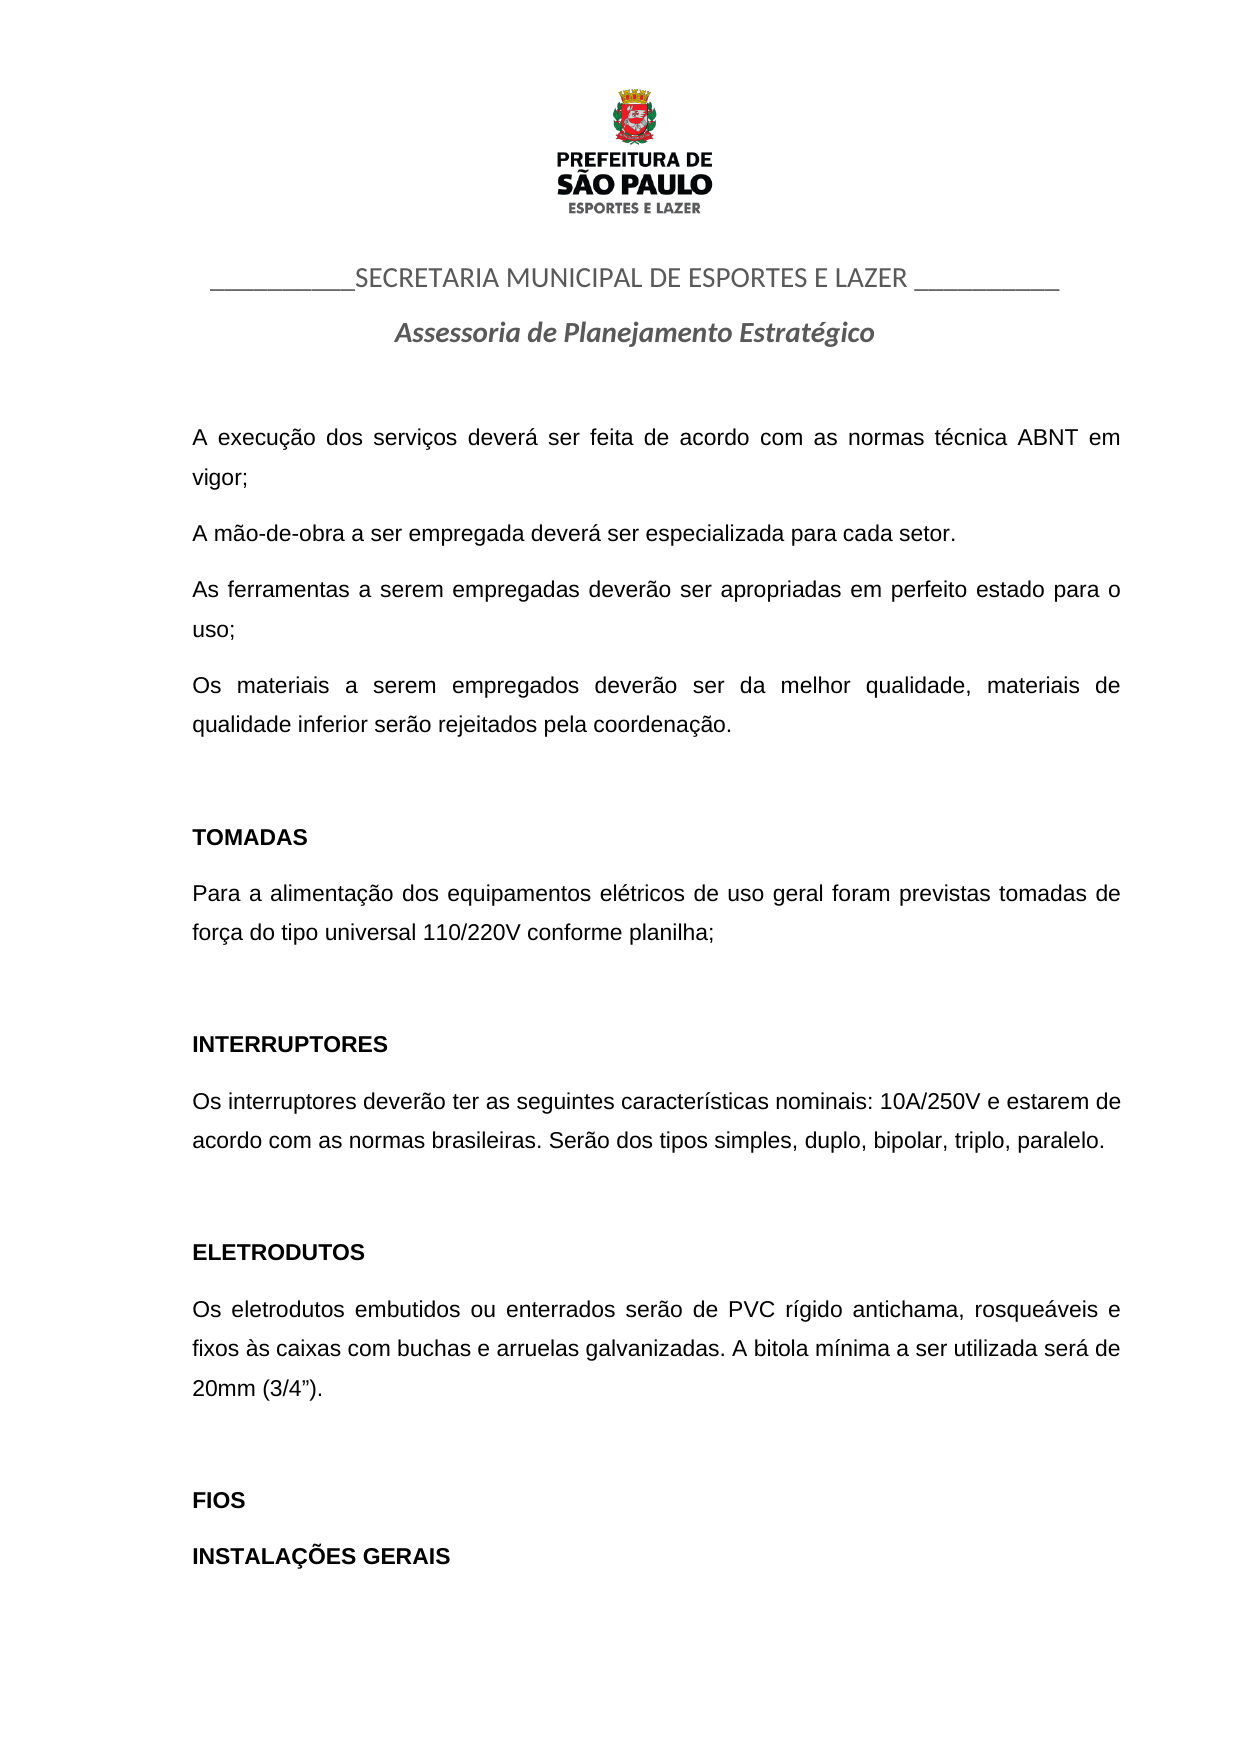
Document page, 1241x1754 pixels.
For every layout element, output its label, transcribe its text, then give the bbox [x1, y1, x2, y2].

text TOMADAS [148, 823, 1122, 850]
text Para a alimentação dos equipamentos elétricos de uso geral foram previstas tomadas de força do tipo universal 110/220V conforme planilha; [146, 880, 1122, 946]
text Os interruptores deverão ter as seguintes características nominais: 10A/250V e estarem de acordo com as normas brasileiras. Serão dos tipos simples, duplo, bipolar, triplo, paralelo. [146, 1088, 1122, 1153]
text Os materiais a serem empregados deverão ser da melhor qualidade, materiais de qualidade inferior serão rejeitados pela coordenação. [146, 672, 1122, 738]
text As ferramentas a serem empregadas deverão ser apropriadas em perfeito estado para o uso; [146, 576, 1122, 642]
picture [522, 66, 747, 236]
text A execução dos serviços deverá ser feita de acordo com as normas técnica ABNT em vigor; [146, 424, 1122, 490]
text FIOS [148, 1487, 1122, 1513]
text ELETRODUTOS [148, 1239, 1122, 1266]
text Os eletrodutos embutidos ou enterrados serão de PVC rígido antichama, rosqueáveis e fixos às caixas com buchas e arruelas galvanizadas. A bitola mínima a ser utilizada será de 20mm (3/4”). [146, 1296, 1122, 1401]
text A mão-de-obra a ser empregada deverá ser especializada para cada setor. [146, 520, 1122, 546]
text INSTALAÇÕES GERAIS [148, 1543, 1122, 1569]
text INTERRUPTORES [148, 1031, 1122, 1058]
